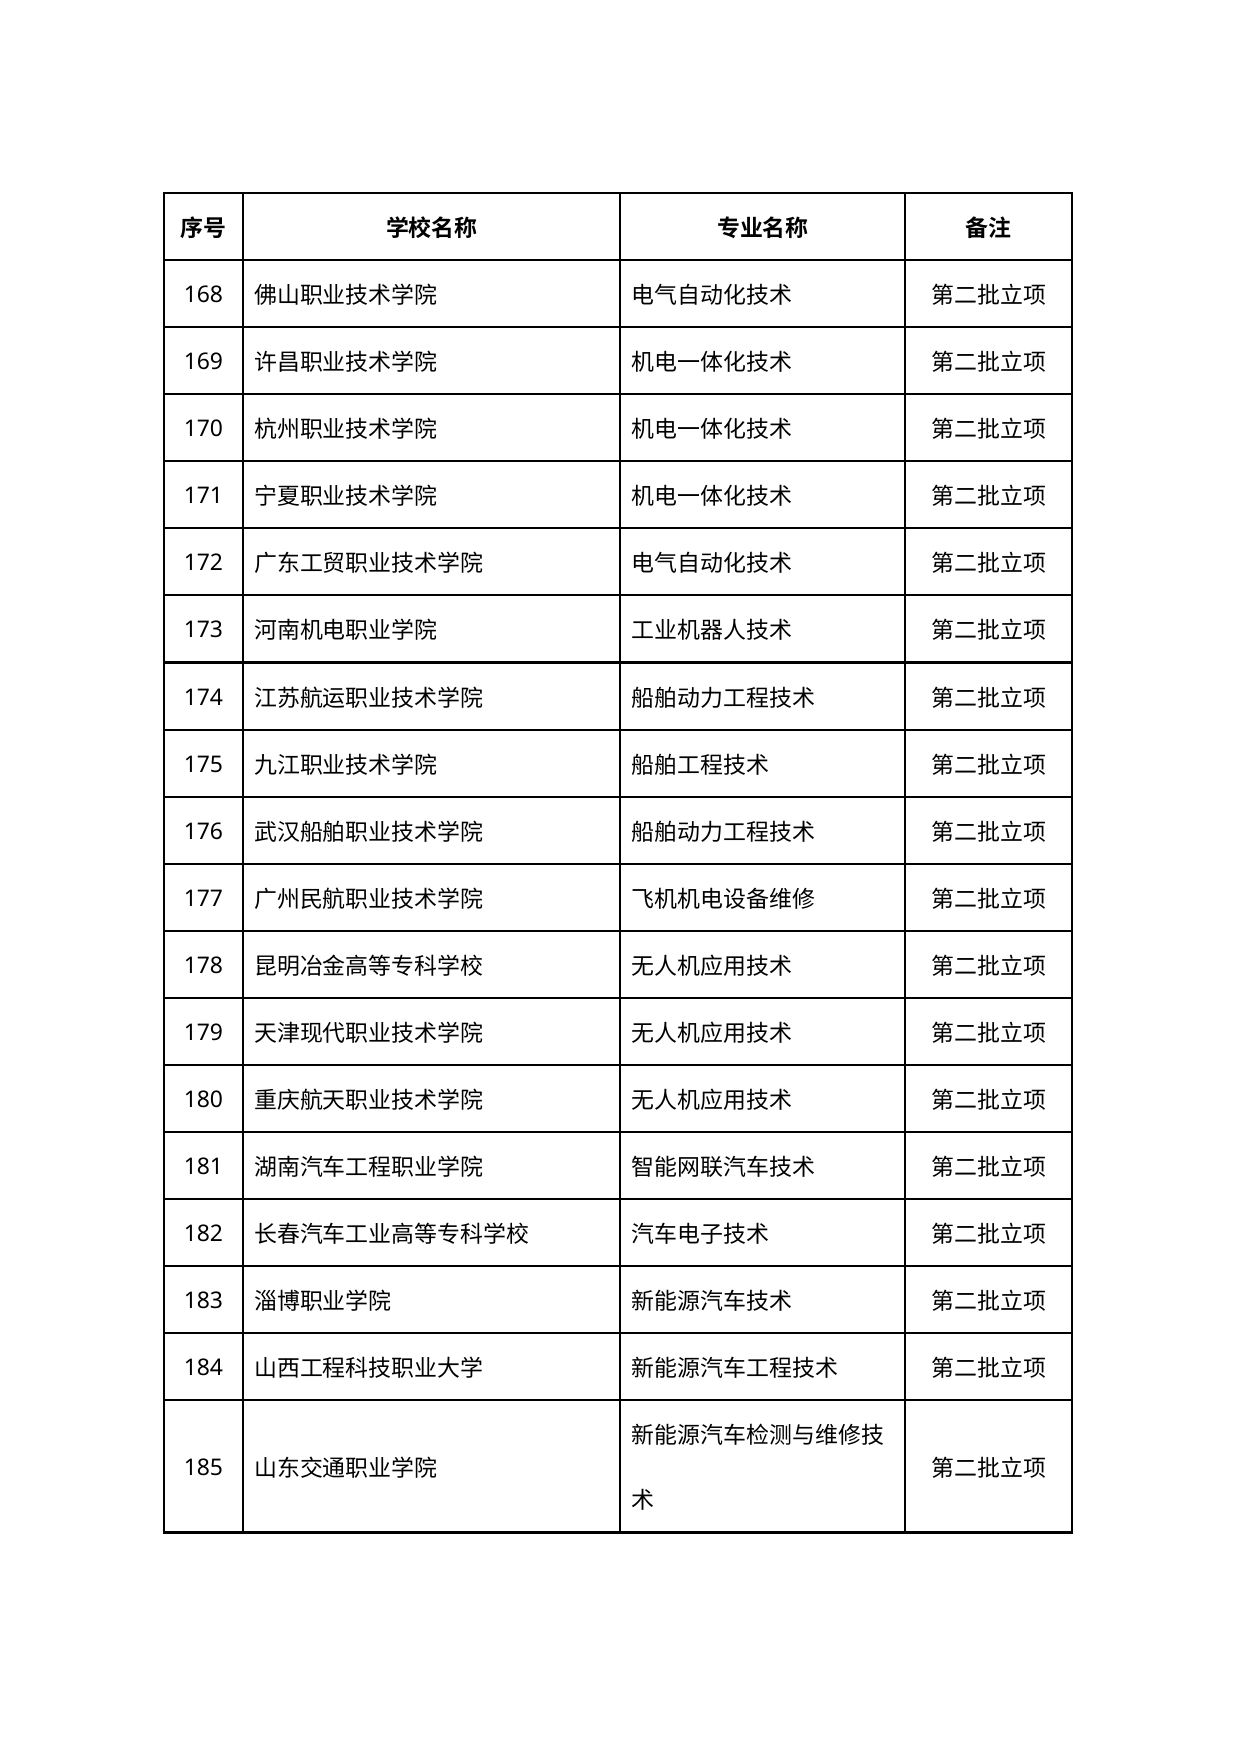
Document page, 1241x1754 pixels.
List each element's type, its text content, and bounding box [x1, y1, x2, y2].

table_cell 第二批立项 [906, 865, 1071, 930]
table_cell 无人机应用技术 [621, 932, 904, 997]
table_cell 第二批立项 [906, 596, 1071, 661]
table_cell 汽车电子技术 [621, 1200, 904, 1265]
table_cell 天津现代职业技术学院 [244, 999, 619, 1064]
table_cell 171 [165, 462, 242, 527]
table_cell 170 [165, 395, 242, 460]
table_cell 电气自动化技术 [621, 261, 904, 326]
table_cell 淄博职业学院 [244, 1267, 619, 1332]
table_cell 168 [165, 261, 242, 326]
table_cell 九江职业技术学院 [244, 731, 619, 796]
table_cell 山西工程科技职业大学 [244, 1334, 619, 1399]
table_cell 第二批立项 [906, 999, 1071, 1064]
table_cell 工业机器人技术 [621, 596, 904, 661]
table_cell 江苏航运职业技术学院 [244, 664, 619, 728]
table_cell 湖南汽车工程职业学院 [244, 1133, 619, 1198]
table_cell 无人机应用技术 [621, 1066, 904, 1131]
table_cell 飞机机电设备维修 [621, 865, 904, 930]
table_cell 机电一体化技术 [621, 462, 904, 527]
table_cell 176 [165, 798, 242, 863]
table_cell 173 [165, 596, 242, 661]
table_cell 新能源汽车技术 [621, 1267, 904, 1332]
table_cell 第二批立项 [906, 1066, 1071, 1131]
table_cell 172 [165, 529, 242, 594]
table_cell 第二批立项 [906, 932, 1071, 997]
table_header 序号 [165, 194, 242, 259]
table_cell 长春汽车工业高等专科学校 [244, 1200, 619, 1265]
table_cell 电气自动化技术 [621, 529, 904, 594]
table_cell 武汉船舶职业技术学院 [244, 798, 619, 863]
table_cell 181 [165, 1133, 242, 1198]
table_cell 第二批立项 [906, 1401, 1071, 1531]
table_cell 第二批立项 [906, 798, 1071, 863]
table_cell 山东交通职业学院 [244, 1401, 619, 1531]
table_cell 177 [165, 865, 242, 930]
table_cell 杭州职业技术学院 [244, 395, 619, 460]
table_cell 第二批立项 [906, 328, 1071, 393]
table_cell 广州民航职业技术学院 [244, 865, 619, 930]
table_cell 广东工贸职业技术学院 [244, 529, 619, 594]
table_cell 新能源汽车检测与维修技术 [621, 1401, 904, 1531]
table_cell 175 [165, 731, 242, 796]
table_cell 第二批立项 [906, 261, 1071, 326]
table_cell 183 [165, 1267, 242, 1332]
table_cell 宁夏职业技术学院 [244, 462, 619, 527]
table_cell 第二批立项 [906, 1267, 1071, 1332]
table_cell 重庆航天职业技术学院 [244, 1066, 619, 1131]
table_cell 第二批立项 [906, 1334, 1071, 1399]
table_cell 184 [165, 1334, 242, 1399]
table_cell 佛山职业技术学院 [244, 261, 619, 326]
table_cell 机电一体化技术 [621, 395, 904, 460]
table_cell 河南机电职业学院 [244, 596, 619, 661]
table_cell 船舶动力工程技术 [621, 798, 904, 863]
table_header 专业名称 [621, 194, 904, 259]
table_cell 178 [165, 932, 242, 997]
table_cell 第二批立项 [906, 731, 1071, 796]
table_cell 船舶动力工程技术 [621, 664, 904, 728]
table_cell 第二批立项 [906, 664, 1071, 728]
table_cell 昆明冶金高等专科学校 [244, 932, 619, 997]
table_cell 第二批立项 [906, 529, 1071, 594]
table_cell 智能网联汽车技术 [621, 1133, 904, 1198]
table_cell 许昌职业技术学院 [244, 328, 619, 393]
table_cell 第二批立项 [906, 1133, 1071, 1198]
table_cell 新能源汽车工程技术 [621, 1334, 904, 1399]
table_cell 机电一体化技术 [621, 328, 904, 393]
table_cell 第二批立项 [906, 395, 1071, 460]
table_cell 180 [165, 1066, 242, 1131]
table_cell 169 [165, 328, 242, 393]
table_header 学校名称 [244, 194, 619, 259]
table_cell 179 [165, 999, 242, 1064]
table_header 备注 [906, 194, 1071, 259]
table_cell 182 [165, 1200, 242, 1265]
table_cell 第二批立项 [906, 462, 1071, 527]
table_cell 174 [165, 664, 242, 728]
table_cell 185 [165, 1401, 242, 1531]
table_cell 船舶工程技术 [621, 731, 904, 796]
table_cell 第二批立项 [906, 1200, 1071, 1265]
table_cell 无人机应用技术 [621, 999, 904, 1064]
